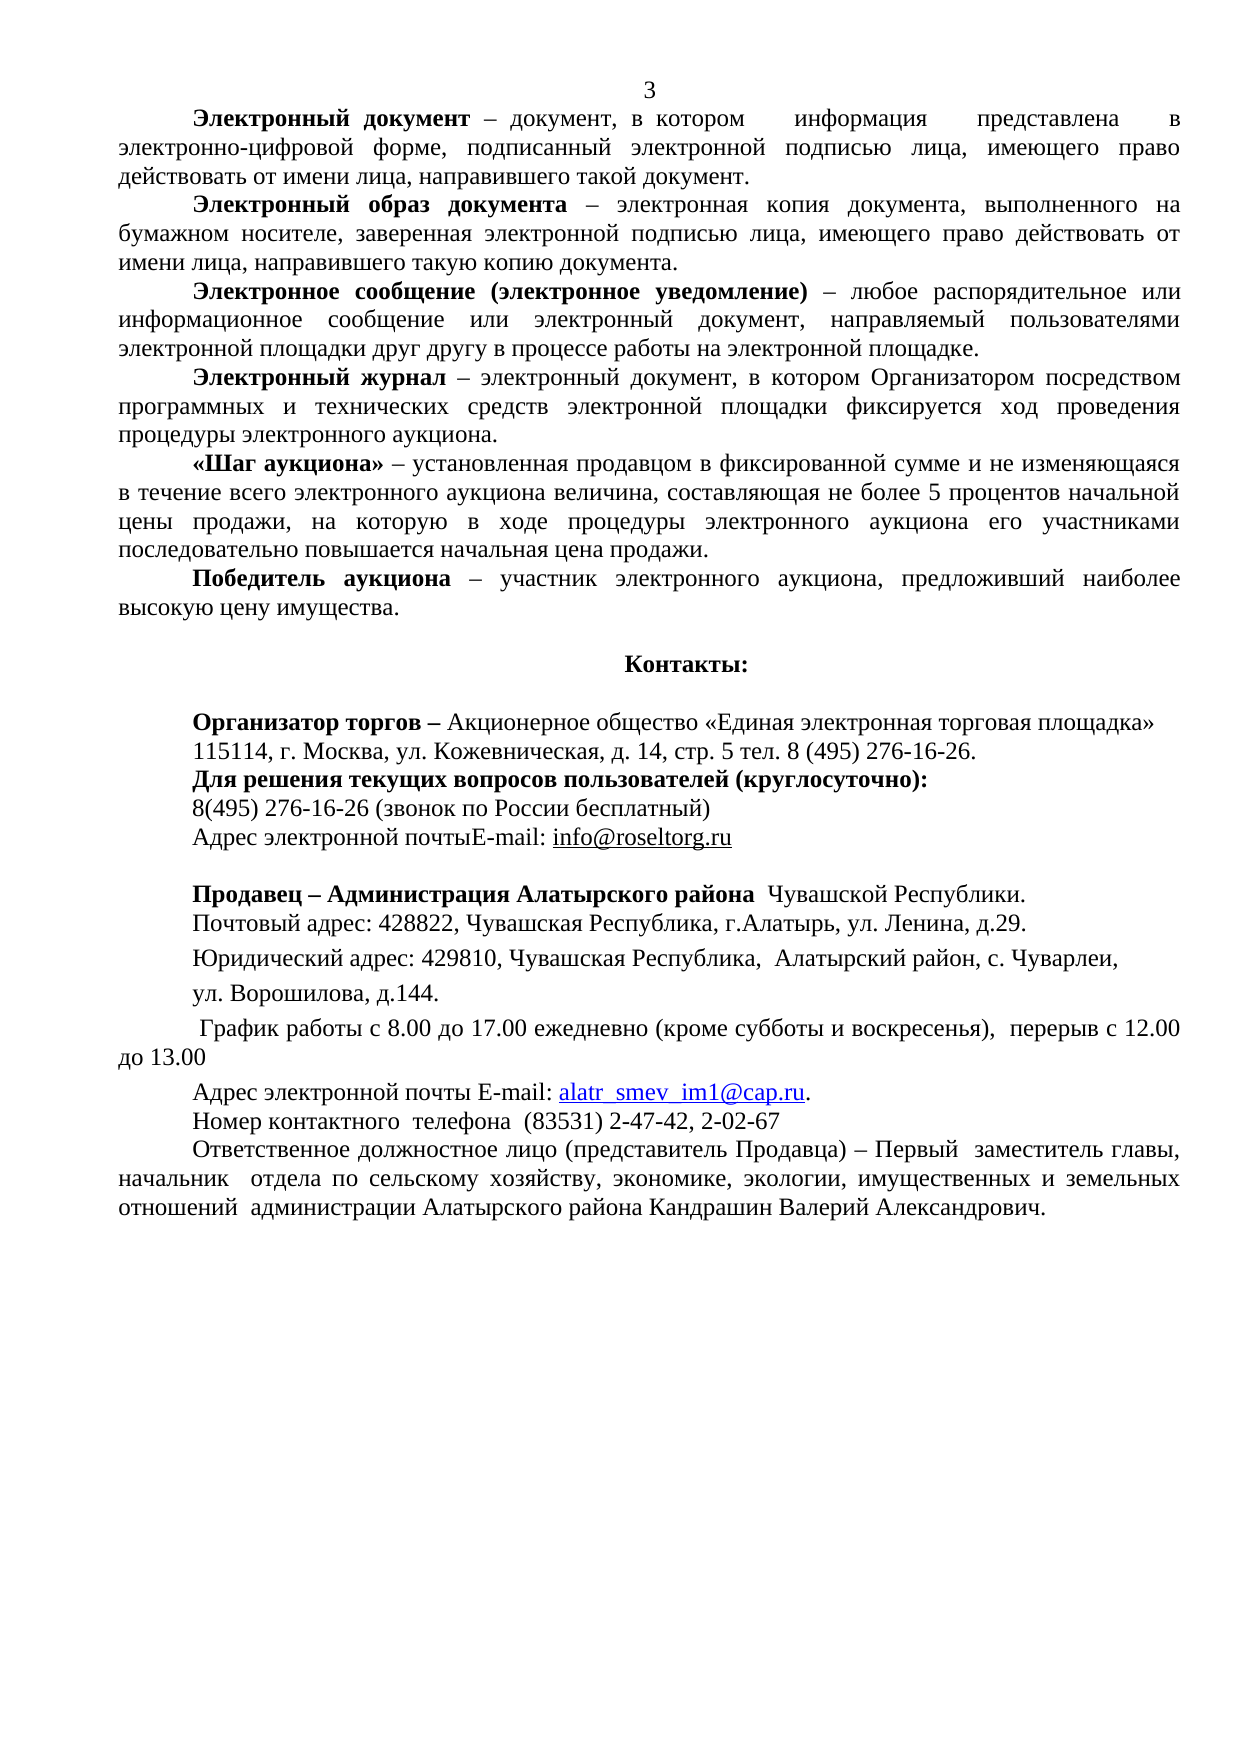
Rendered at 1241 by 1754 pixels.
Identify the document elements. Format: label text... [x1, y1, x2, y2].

text Для решения текущих вопросов пользователей (круглосуточно): 8(495) 276-16-26 (звонок по России бесплатный) Адрес электронной почтыE-mail: info@roseltorg.ru [192, 764, 1181, 851]
text «Шаг аукциона» – установленная продавцом в фиксированной сумме и не изменяющаяся в течение всего электронного аукциона величина, составляющая не более 5 процентов начальной цены продажи, на которую в ходе процедуры электронного аукциона его участниками последовательно повышается начальная цена продажи. [118, 448, 1181, 563]
text Победитель аукциона – участник электронного аукциона, предложивший наиболее высокую цену имущества. [118, 563, 1181, 621]
text Контакты: [118, 649, 1181, 678]
text Продавец – Администрация Алатырского района Чувашской Республики. [118, 879, 1181, 908]
text Электронный документ – документ, в котором информация представлена в электронно-цифровой форме, подписанный электронной подписью лица, имеющего право действовать от имени лица, направившего такой документ. [118, 103, 1181, 189]
text Ответственное должностное лицо (представитель Продавца) – Первый заместитель главы, начальник отдела по сельскому хозяйству, экономике, экологии, имущественных и земельных отношений администрации Алатырского района Кандрашин Валерий Александрович. [118, 1134, 1181, 1221]
text ул. Ворошилова, д.144. [118, 978, 1181, 1007]
text Электронный образ документа – электронная копия документа, выполненного на бумажном носителе, заверенная электронной подписью лица, имеющего право действовать от имени лица, направившего такую копию документа. [118, 189, 1181, 276]
text График работы с 8.00 до 17.00 ежедневно (кроме субботы и воскресенья), перерыв с 12.00 до 13.00 [118, 1013, 1181, 1071]
text Юридический адрес: 429810, Чувашская Республика, Алатырский район, с. Чуварлеи, [118, 943, 1181, 972]
text Адрес электронной почты Е-mail: alatr_smev_im1@cap.ru. [118, 1077, 1181, 1106]
text Почтовый адрес: 428822, Чувашская Республика, г.Алатырь, ул. Ленина, д.29. [118, 908, 1181, 937]
text Электронное сообщение (электронное уведомление) – любое распорядительное или информационное сообщение или электронный документ, направляемый пользователями электронной площадки друг другу в процессе работы на электронной площадке. [118, 276, 1181, 362]
text Номер контактного телефона (83531) 2-47-42, 2-02-67 [118, 1106, 1181, 1134]
text Электронный журнал – электронный документ, в котором Организатором посредством программных и технических средств электронной площадки фиксируется ход проведения процедуры электронного аукциона. [118, 362, 1181, 448]
text Организатор торгов – Акционерное общество «Единая электронная торговая площадка» [118, 707, 1181, 736]
text 115114, г. Москва, ул. Кожевническая, д. 14, стр. 5 тел. 8 (495) 276-16-26. [118, 736, 1181, 764]
